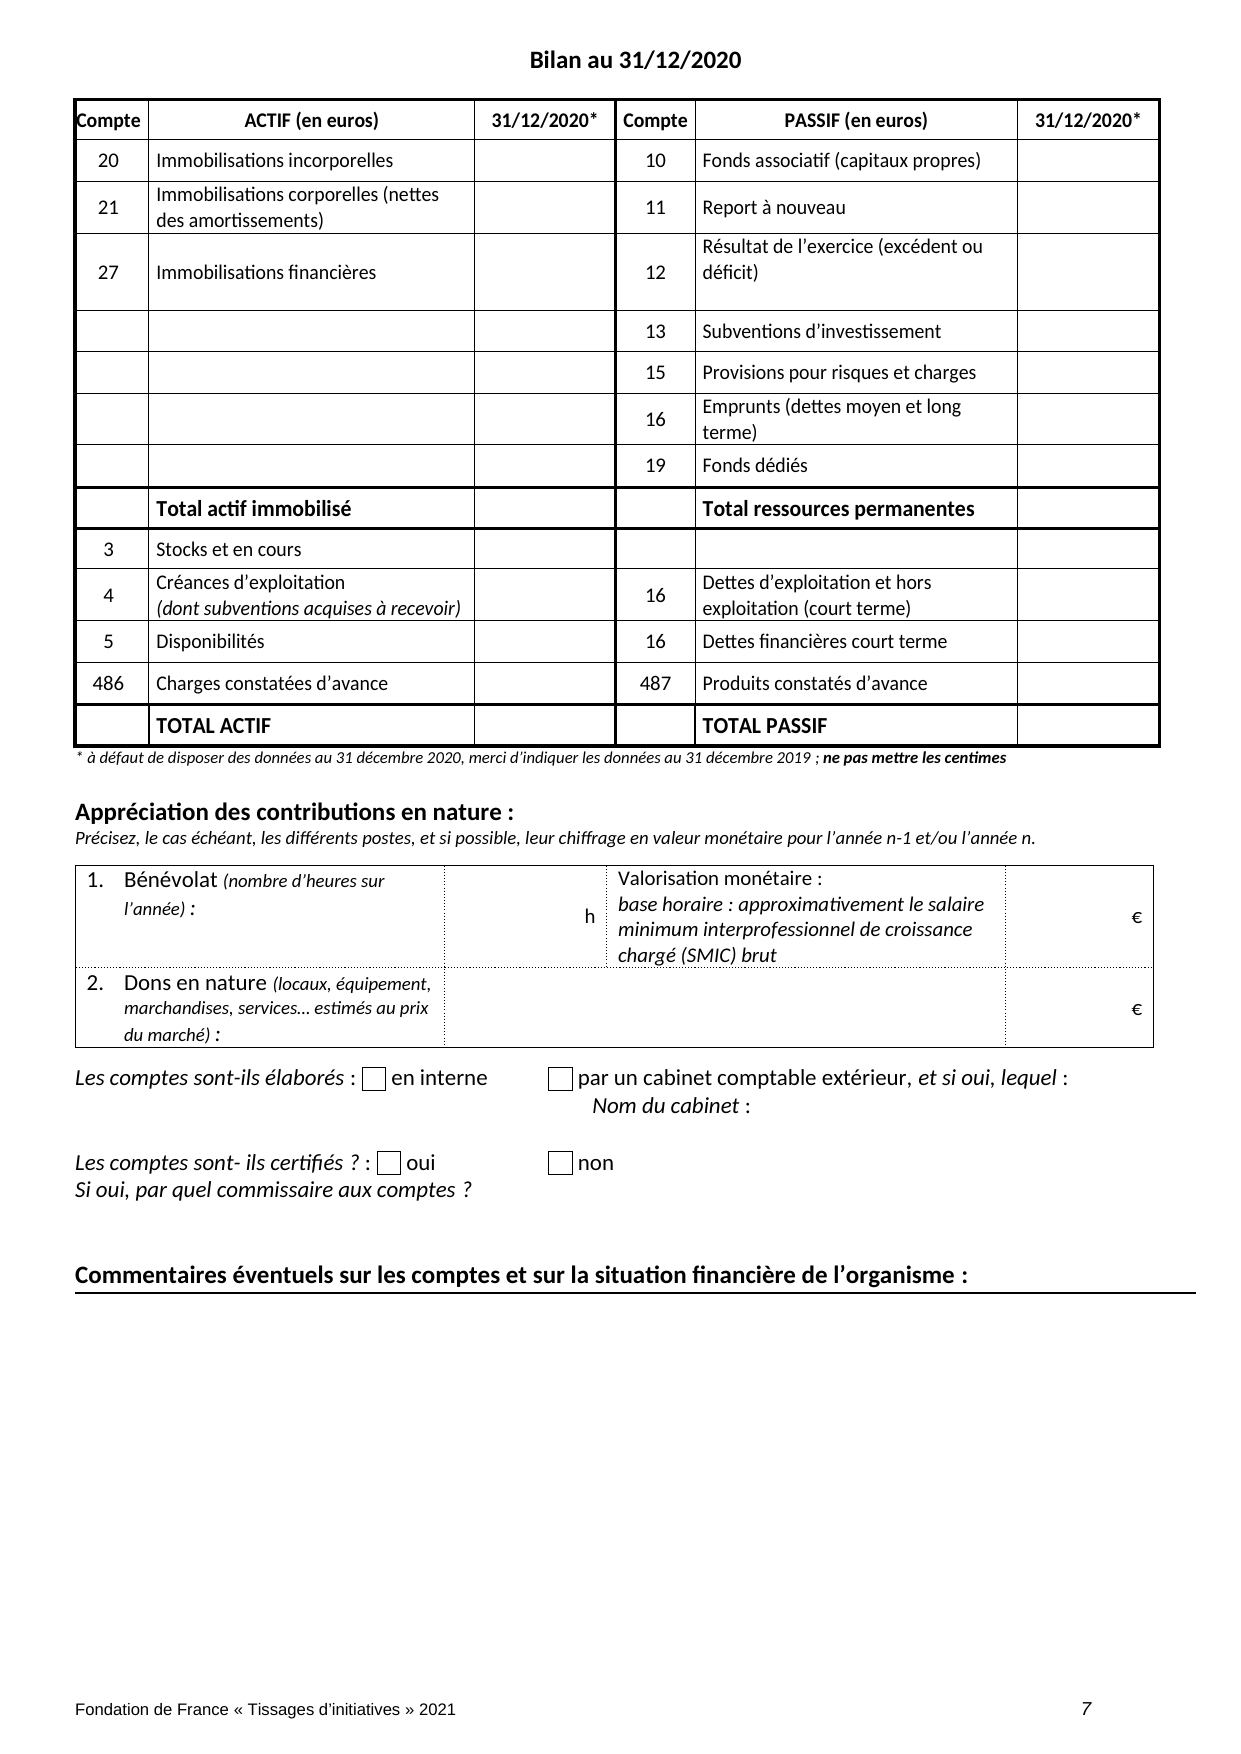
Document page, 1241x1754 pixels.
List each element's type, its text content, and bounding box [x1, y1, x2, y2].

table_cell [149, 352, 474, 392]
table_cell [1018, 182, 1158, 232]
table_cell [475, 445, 614, 486]
table_cell [475, 352, 614, 392]
table_header Compte [77, 101, 148, 139]
table_cell Produits constatés d’avance [696, 663, 1017, 703]
table_cell [77, 706, 148, 744]
text Nom du cabinet : [592, 1092, 1196, 1119]
table_cell [1018, 663, 1158, 703]
table_cell [475, 663, 614, 703]
table_cell Dettes d’exploitation et hors exploitation (court terme) [696, 569, 1017, 620]
table_cell Report à nouveau [696, 182, 1017, 232]
table_cell 19 [617, 445, 695, 486]
table_cell Fonds dédiés [696, 445, 1017, 486]
table_cell [475, 489, 614, 527]
table_cell [475, 706, 614, 744]
table_cell 10 [617, 140, 695, 181]
table_cell [1018, 706, 1158, 744]
table_cell [1018, 621, 1158, 662]
table_cell [1018, 489, 1158, 527]
text * à défaut de disposer des données au 31 décembre 2020, merci d’indiquer les données au 31 décembre 2019 ; ne pas mettre les centimes [75, 747, 1196, 768]
table_cell [1018, 569, 1158, 620]
table_cell [1018, 445, 1158, 486]
table_cell [475, 182, 614, 232]
subtitle Si oui, par quel commissaire aux comptes ? [75, 1176, 1196, 1204]
table_cell Immobilisations corporelles (nettes des amortissements) [149, 182, 474, 232]
table_cell Disponibilités [149, 621, 474, 662]
table_cell Résultat de l’exercice (excédent ou déficit) [696, 234, 1017, 310]
table_header Compte [617, 101, 695, 139]
table_cell [77, 394, 148, 444]
table_cell € [1005, 967, 1153, 1047]
table_cell 13 [617, 311, 695, 351]
table_cell Immobilisations financières [149, 234, 474, 310]
table_header 31/12/2020* [475, 101, 614, 139]
table_cell 21 [77, 182, 148, 232]
table_cell [149, 311, 474, 351]
table_cell [475, 311, 614, 351]
text Précisez, le cas échéant, les différents postes, et si possible, leur chiffrage en valeur monétaire pour l’année n-1 et/ou l’année n. [75, 826, 1196, 849]
table_cell [1018, 352, 1158, 392]
table_cell Stocks et en cours [149, 530, 474, 568]
table_cell Immobilisations incorporelles [149, 140, 474, 181]
table_cell 11 [617, 182, 695, 232]
table_cell [444, 967, 1005, 1047]
table_cell [1018, 234, 1158, 310]
subtitle Les comptes sont-ils élaborés : en interne par un cabinet comptable extérieur, et si oui, lequel : [75, 1063, 1196, 1092]
table_cell [475, 234, 614, 310]
table_cell 16 [617, 569, 695, 620]
table_header PASSIF (en euros) [696, 101, 1017, 139]
table_cell [77, 445, 148, 486]
table_cell [475, 621, 614, 662]
table_cell 16 [617, 394, 695, 444]
table_cell [77, 352, 148, 392]
subtitle Appréciation des contributions en nature : [75, 796, 1196, 826]
table_cell Total actif immobilisé [149, 489, 474, 527]
subtitle Bilan au 31/12/2020 [75, 44, 1196, 75]
table_cell [475, 530, 614, 568]
table_cell Fonds associatif (capitaux propres) [696, 140, 1017, 181]
table_cell 486 [77, 663, 148, 703]
table_header h [444, 866, 607, 967]
table_cell TOTAL ACTIF [150, 706, 474, 744]
table_cell Provisions pour risques et charges [696, 352, 1017, 392]
table_cell 16 [617, 621, 695, 662]
table_cell [149, 445, 474, 486]
table_header 31/12/2020* [1018, 101, 1158, 139]
table_header € [1005, 866, 1153, 967]
table_cell 5 [77, 621, 148, 662]
table_header ACTIF (en euros) [149, 101, 474, 139]
table_cell 487 [617, 663, 695, 703]
table_cell TOTAL PASSIF [696, 706, 1017, 744]
table_cell [475, 569, 614, 620]
table_header Bénévolat (nombre d’heures sur l’année) : [76, 866, 444, 967]
table_cell Total ressources permanentes [696, 489, 1017, 527]
table_cell [1018, 311, 1158, 351]
table_cell [617, 489, 695, 527]
table_cell [1018, 394, 1158, 444]
table_cell 3 [77, 530, 148, 568]
table_cell [475, 394, 614, 444]
table_cell [617, 706, 694, 744]
table_cell 20 [77, 140, 148, 181]
table_cell 12 [617, 234, 695, 310]
subtitle Les comptes sont- ils certifiés ? : oui non [75, 1148, 1196, 1176]
table_cell [1018, 140, 1158, 181]
table_cell [696, 530, 1017, 568]
table_cell Subventions d’investissement [696, 311, 1017, 351]
table_cell 27 [77, 234, 148, 310]
subtitle Commentaires éventuels sur les comptes et sur la situation financière de l’organisme : [75, 1260, 1196, 1292]
table_cell Charges constatées d’avance [149, 663, 474, 703]
table_cell [77, 311, 148, 351]
table_cell 15 [617, 352, 695, 392]
table_cell 4 [77, 569, 148, 620]
table_cell Créances d’exploitation (dont subventions acquises à recevoir) [149, 569, 474, 620]
table_header Valorisation monétaire : base horaire : approximativement le salaire minimum interprofessionnel de croissance chargé (SMIC) brut [607, 866, 1005, 967]
table_cell Dettes financières court terme [696, 621, 1017, 662]
table_cell [149, 394, 474, 444]
table_cell Emprunts (dettes moyen et long terme) [696, 394, 1017, 444]
table_cell Dons en nature (locaux, équipement, marchandises, services… estimés au prix du marché) : [76, 967, 444, 1047]
table_cell [1018, 530, 1158, 568]
table_cell [475, 140, 614, 181]
table_cell [77, 489, 148, 527]
table_cell [617, 530, 695, 568]
